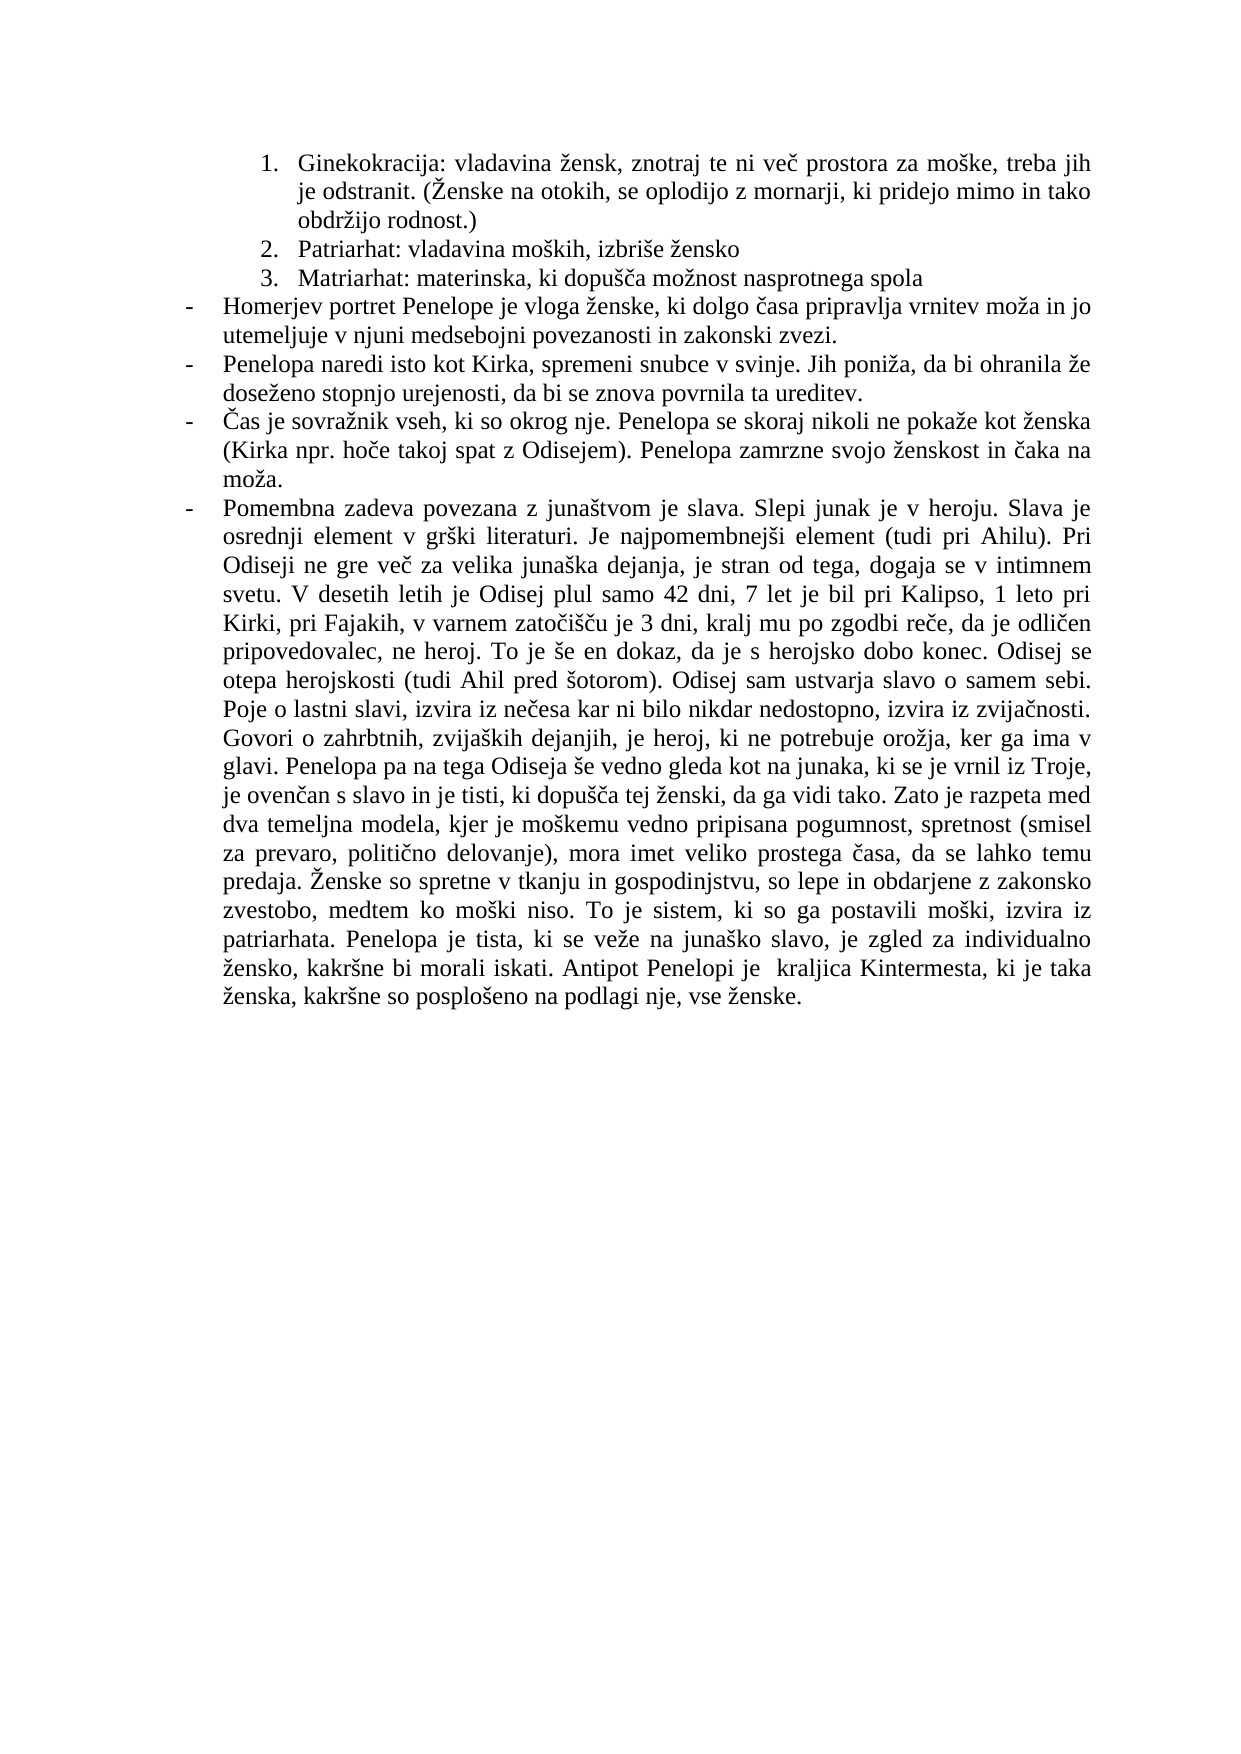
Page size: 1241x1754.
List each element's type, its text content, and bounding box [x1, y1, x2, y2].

list Čas je sovražnik vseh, ki so okrog nje. Penelopa se skoraj nikoli ne pokaže kot ženska (Kirka npr. hoče takoj spat z Odisejem). Penelopa zamrzne svojo ženskost in čaka na moža. [185, 406, 1093, 493]
list Ginekokracija: vladavina žensk, znotraj te ni več prostora za moške, treba jih je odstranit. (Ženske na otokih, se oplodijo z mornarji, ki pridejo mimo in tako obdržijo rodnost.) [260, 148, 1093, 234]
list Homerjev portret Penelope je vloga ženske, ki dolgo časa pripravlja vrnitev moža in jo utemeljuje v njuni medsebojni povezanosti in zakonski zvezi. [185, 291, 1093, 349]
list Penelopa naredi isto kot Kirka, spremeni snubce v svinje. Jih poniža, da bi ohranila že doseženo stopnjo urejenosti, da bi se znova povrnila ta ureditev. [185, 349, 1093, 406]
list Matriarhat: materinska, ki dopušča možnost nasprotnega spola [260, 263, 1093, 291]
list Pomembna zadeva povezana z junaštvom je slava. Slepi junak je v heroju. Slava je osrednji element v grški literaturi. Je najpomembnejši element (tudi pri Ahilu). Pri Odiseji ne gre več za velika junaška dejanja, je stran od tega, dogaja se v intimnem svetu. V desetih letih je Odisej plul samo 42 dni, 7 let je bil pri Kalipso, 1 leto pri Kirki, pri Fajakih, v varnem zatočišču je 3 dni, kralj mu po zgodbi reče, da je odličen pripovedovalec, ne heroj. To je še en dokaz, da je s herojsko dobo konec. Odisej se otepa herojskosti (tudi Ahil pred šotorom). Odisej sam ustvarja slavo o samem sebi. Poje o lastni slavi, izvira iz nečesa kar ni bilo nikdar nedostopno, izvira iz zvijačnosti. Govori o zahrbtnih, zvijaških dejanjih, je heroj, ki ne potrebuje orožja, ker ga ima v glavi. Penelopa pa na tega Odiseja še vedno gleda kot na junaka, ki se je vrnil iz Troje, je ovenčan s slavo in je tisti, ki dopušča tej ženski, da ga vidi tako. Zato je razpeta med dva temeljna modela, kjer je moškemu vedno pripisana pogumnost, spretnost (smisel za prevaro, politično delovanje), mora imet veliko prostega časa, da se lahko temu predaja. Ženske so spretne v tkanju in gospodinjstvu, so lepe in obdarjene z zakonsko zvestobo, medtem ko moški niso. To je sistem, ki so ga postavili moški, izvira iz patriarhata. Penelopa je tista, ki se veže na junaško slavo, je zgled za individualno žensko, kakršne bi morali iskati. Antipot Penelopi je kraljica Kintermesta, ki je taka ženska, kakršne so posplošeno na podlagi nje, vse ženske. [185, 493, 1093, 1010]
list Patriarhat: vladavina moških, izbriše žensko [260, 234, 1093, 263]
